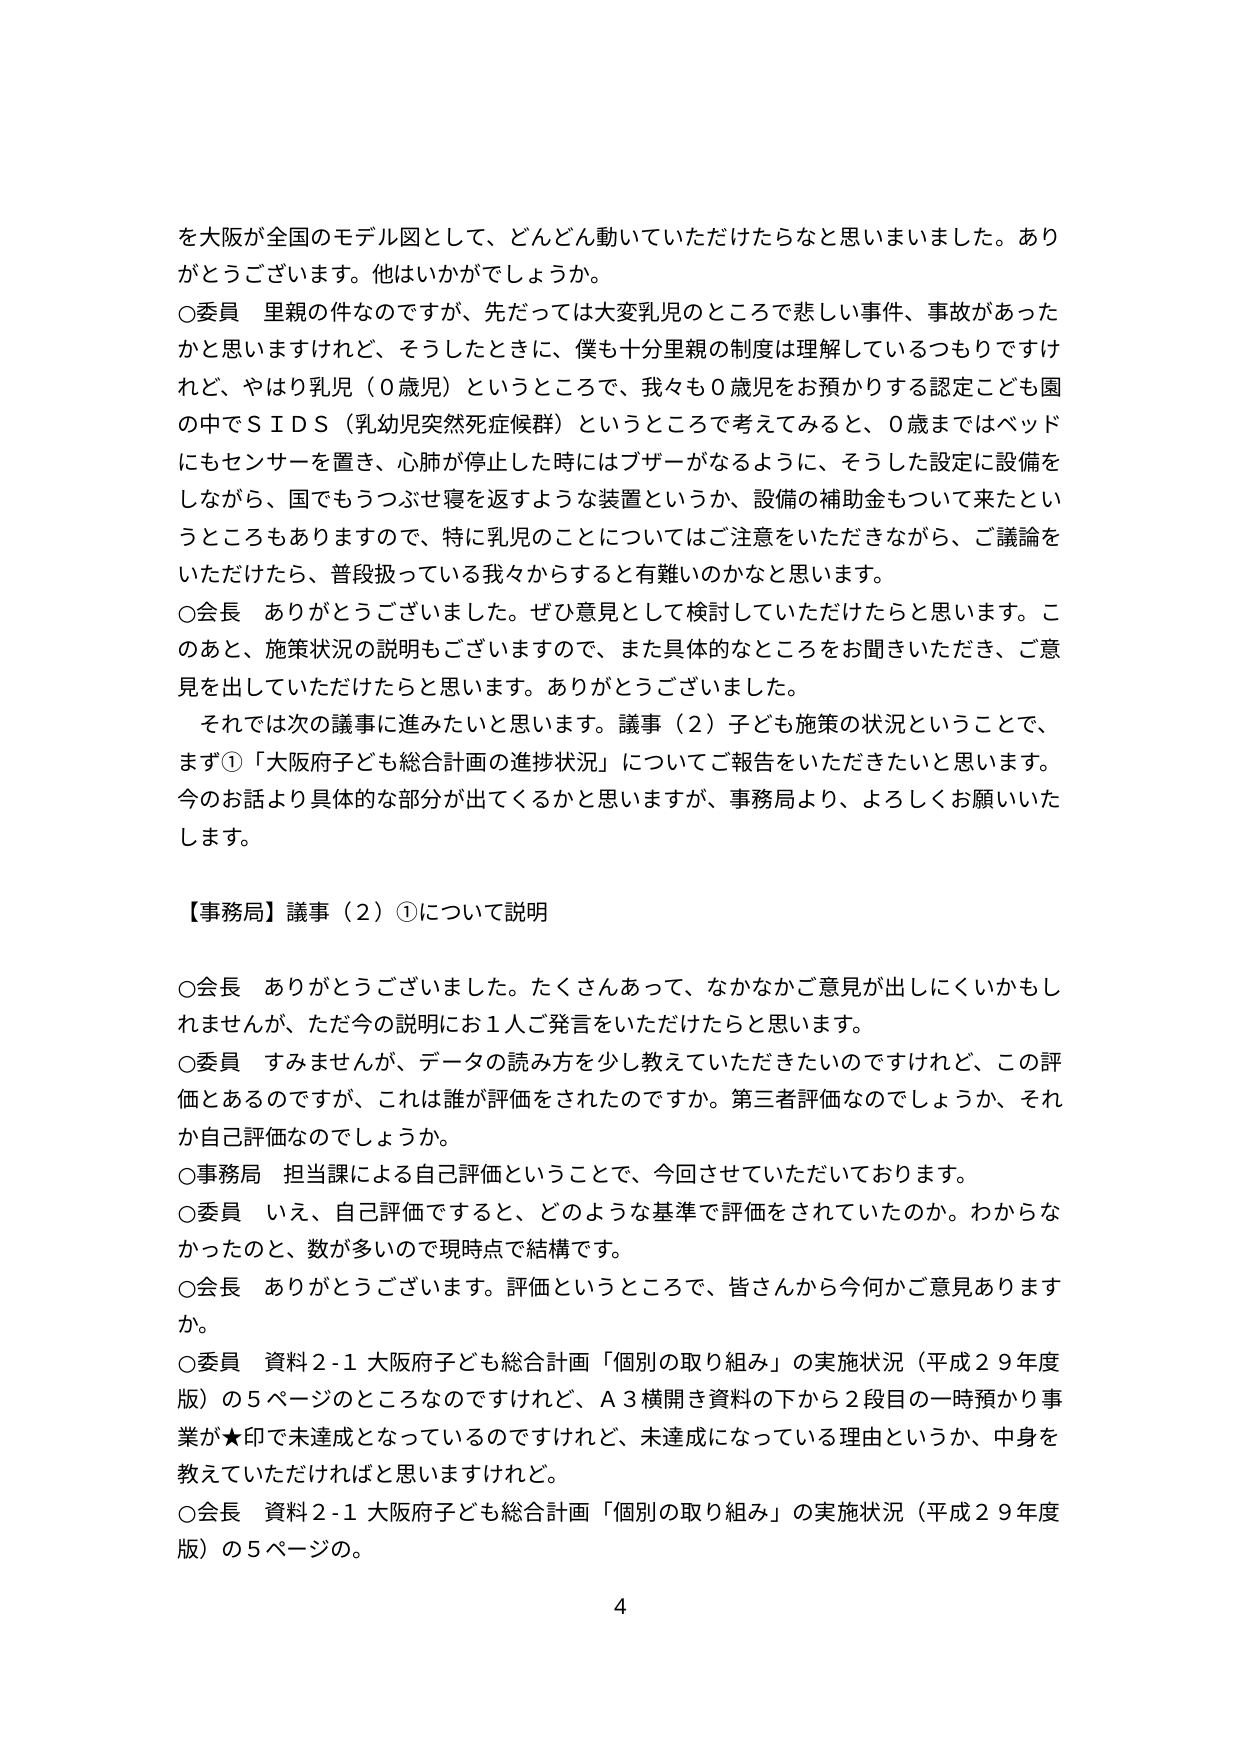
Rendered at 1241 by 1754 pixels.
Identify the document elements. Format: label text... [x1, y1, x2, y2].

text ○会長 ありがとうございました。ぜひ意見として検討していただけたらと思います。このあと、施策状況の説明もございますので、また具体的なところをお聞きいただき、ご意見を出していただけたらと思います。ありがとうございました。 [177, 592, 1063, 704]
text 【事務局】議事（２）①について説明 [177, 892, 1063, 929]
text ○委員 里親の件なのですが、先だっては大変乳児のところで悲しい事件、事故があったかと思いますけれど、そうしたときに、僕も十分里親の制度は理解しているつもりですけれど、やはり乳児（０歳児）というところで、我々も０歳児をお預かりする認定こども園の中でＳＩＤＳ（乳幼児突然死症候群）というところで考えてみると、０歳まではベッドにもセンサーを置き、心肺が停止した時にはブザーがなるように、そうした設定に設備をしながら、国でもうつぶせ寝を返すような装置というか、設備の補助金もついて来たというところもありますので、特に乳児のことについてはご注意をいただきながら、ご議論をいただけたら、普段扱っている我々からすると有難いのかなと思います。 [177, 292, 1063, 592]
text ○会長 ありがとうございます。評価というところで、皆さんから今何かご意見ありますか。 [177, 1267, 1063, 1342]
text ○委員 資料２-１ 大阪府子ども総合計画「個別の取り組み」の実施状況（平成２９年度版）の５ページのところなのですけれど、Ａ３横開き資料の下から２段目の一時預かり事業が★印で未達成となっているのですけれど、未達成になっている理由というか、中身を教えていただければと思いますけれど。 [177, 1342, 1063, 1492]
text ○会長 ありがとうございました。たくさんあって、なかなかご意見が出しにくいかもしれませんが、ただ今の説明にお１人ご発言をいただけたらと思います。 [177, 967, 1063, 1042]
text ○事務局 担当課による自己評価ということで、今回させていただいております。 [177, 1154, 1063, 1192]
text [177, 217, 1063, 292]
text ○委員 いえ、自己評価ですると、どのような基準で評価をされていたのか。わからなかったのと、数が多いので現時点で結構です。 [177, 1192, 1063, 1267]
text ○委員 すみませんが、データの読み方を少し教えていただきたいのですけれど、この評価とあるのですが、これは誰が評価をされたのですか。第三者評価なのでしょうか、それか自己評価なのでしょうか。 [177, 1042, 1063, 1154]
text ○会長 資料２-１ 大阪府子ども総合計画「個別の取り組み」の実施状況（平成２９年度版）の５ページの。 [177, 1492, 1063, 1567]
text それでは次の議事に進みたいと思います。議事（２）子ども施策の状況ということで、まず①「大阪府子ども総合計画の進捗状況」についてご報告をいただきたいと思います。今のお話より具体的な部分が出てくるかと思いますが、事務局より、よろしくお願いいたします。 [177, 704, 1063, 854]
